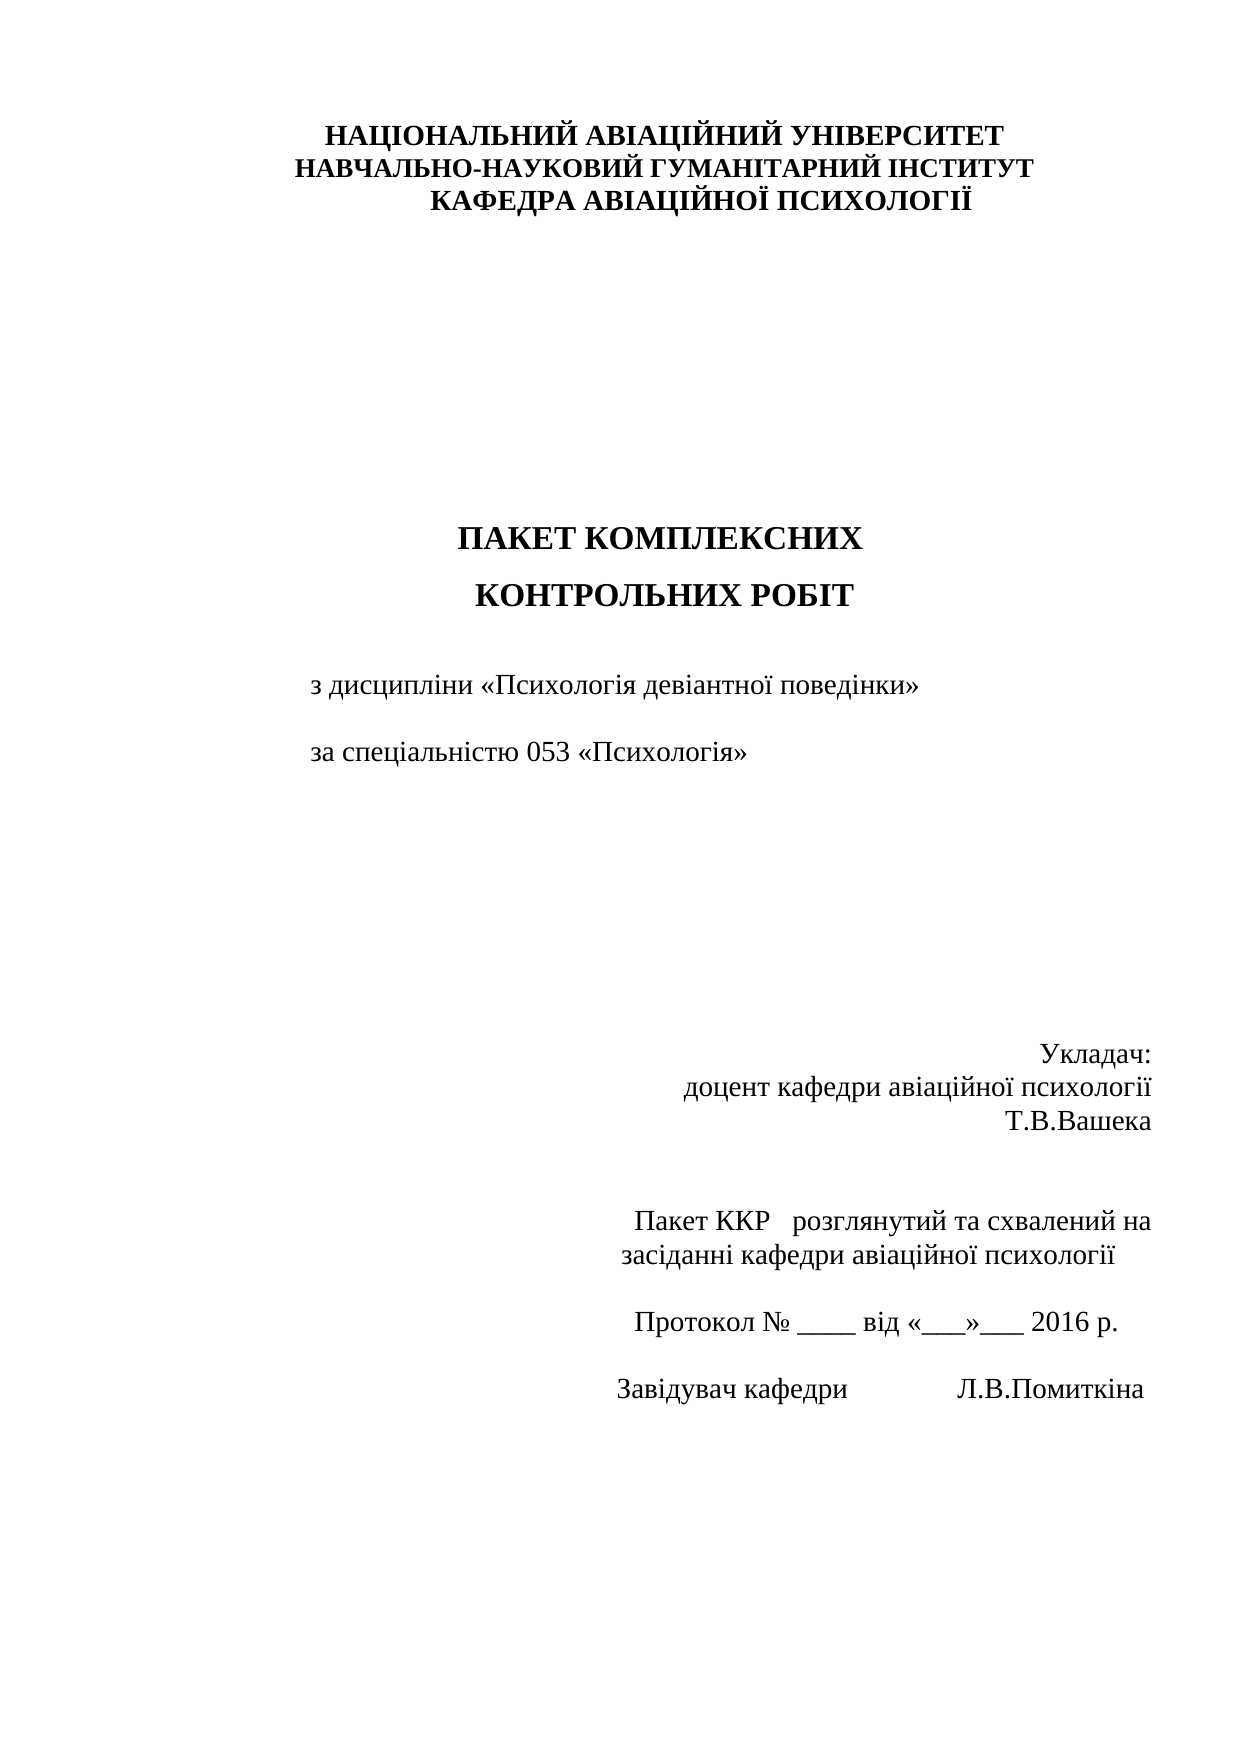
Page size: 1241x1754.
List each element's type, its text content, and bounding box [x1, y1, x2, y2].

text засіданні кафедри авіаційної психології [561, 1237, 1152, 1271]
text Протокол № ____ від «___»___ 2016 р. [561, 1304, 1152, 1338]
text з дисципліни «Психологія девіантної поведінки» [310, 667, 1152, 700]
text Національний авіаційний університет [177, 118, 1152, 152]
text Завідувач кафедри Л.В.Помиткіна [310, 1371, 1152, 1405]
text Пакет ККР розглянутий та схвалений на [177, 1170, 1152, 1237]
text Т.В.Вашека [177, 1103, 1152, 1136]
text Навчально-науковий Гуманітарний інститут [177, 152, 1152, 183]
text ПАКЕТ КОМПЛЕКСНИХ КОНТРОЛЬНИХ РОБІТ [177, 518, 1152, 614]
text Укладач: [561, 1036, 1152, 1069]
text доцент кафедри авіаційної психології [177, 1069, 1152, 1103]
text за спеціальністю 053 «Психологія» [310, 734, 1152, 767]
text Кафедра АВІАЦІЙНОЇ ПСИХОЛОГІЇ [177, 183, 1152, 216]
